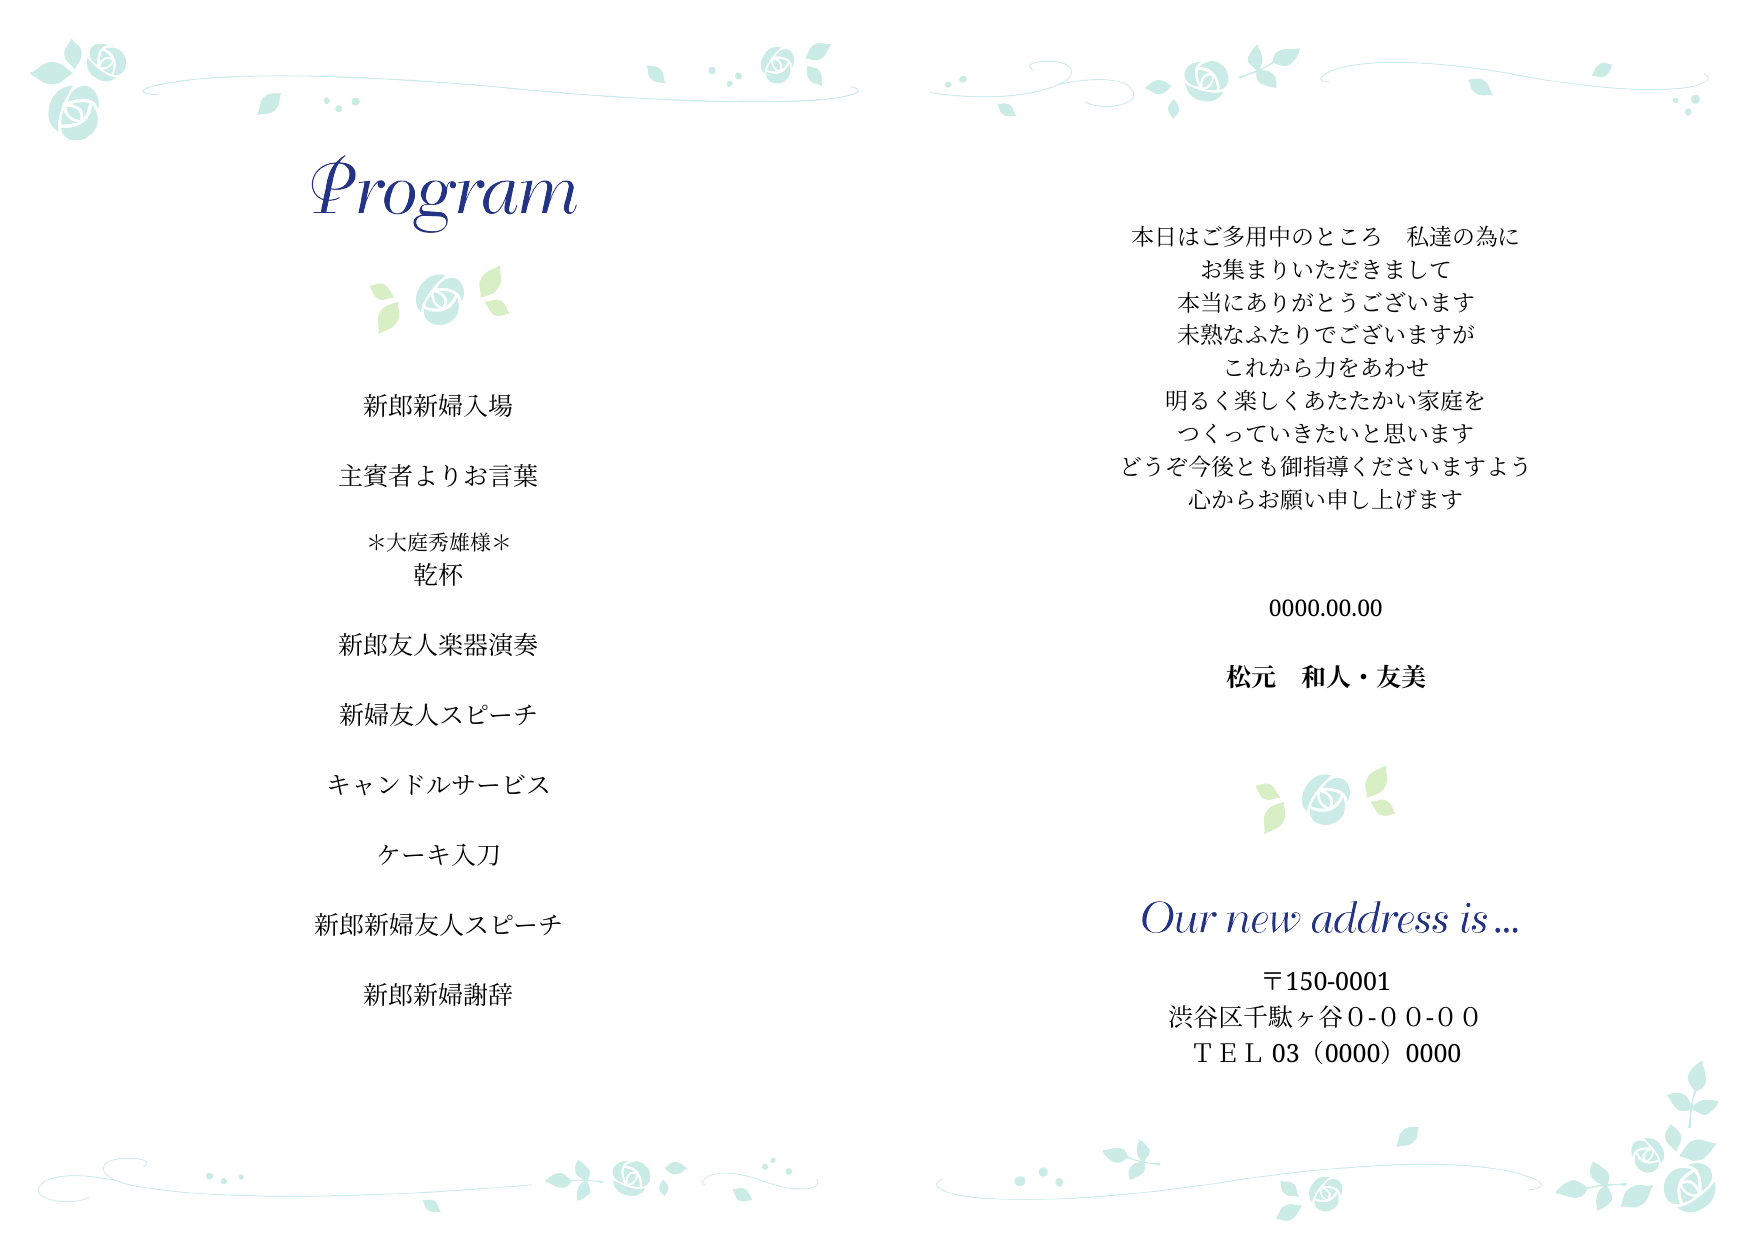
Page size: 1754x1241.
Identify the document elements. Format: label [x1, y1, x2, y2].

picture [1253, 763, 1397, 836]
picture [35, 1154, 822, 1214]
picture [1554, 1059, 1720, 1214]
picture [1135, 895, 1520, 945]
picture [300, 152, 578, 234]
picture [29, 38, 127, 141]
picture [367, 263, 511, 336]
picture [926, 40, 1714, 124]
picture [932, 1118, 1546, 1222]
picture [138, 38, 863, 120]
